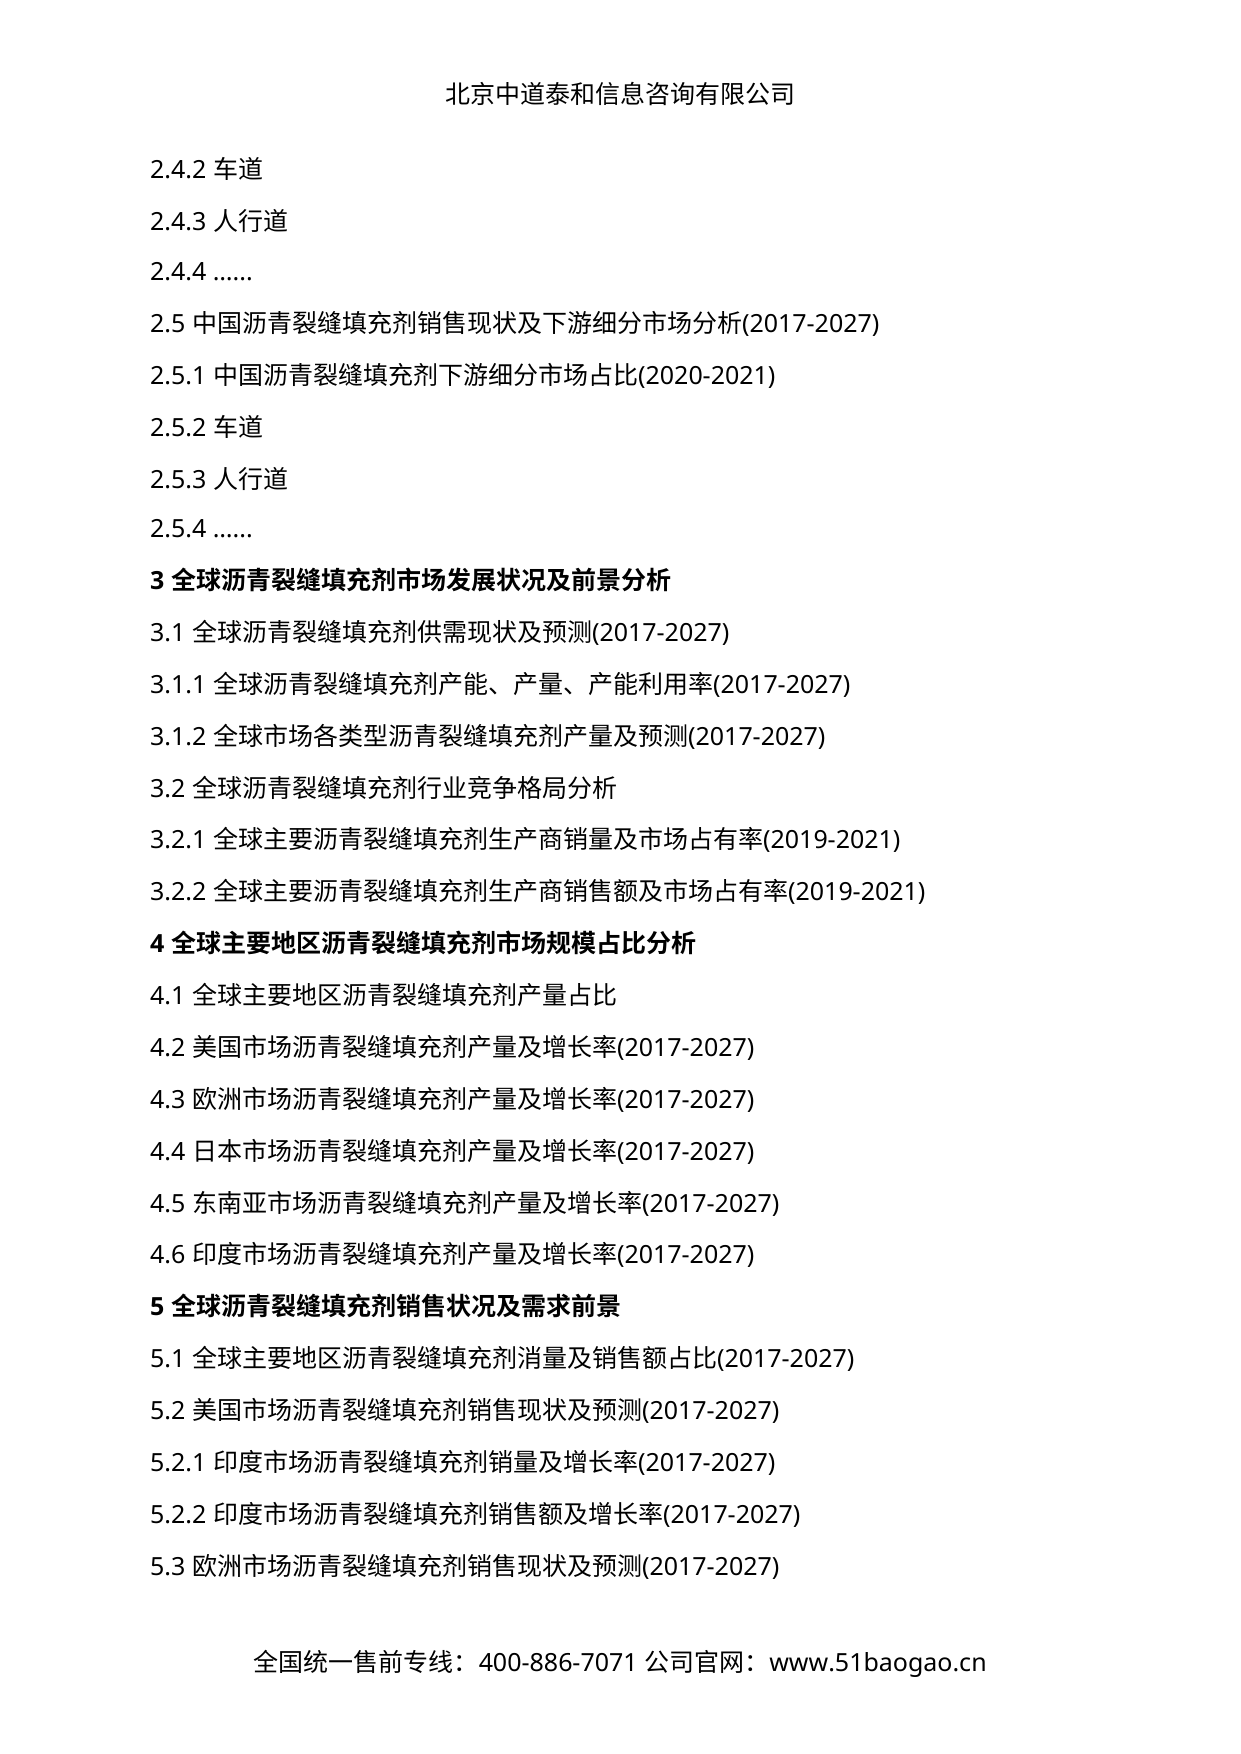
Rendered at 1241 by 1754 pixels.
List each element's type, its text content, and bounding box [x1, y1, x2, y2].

text 5.2 美国市场沥青裂缝填充剂销售现状及预测(2017-2027) [150, 1391, 1090, 1427]
text 2.4.3 人行道 [150, 202, 1090, 238]
text 3.1.1 全球沥青裂缝填充剂产能、产量、产能利用率(2017-2027) [150, 664, 1090, 701]
text 2.4.4 …... [150, 254, 1090, 288]
text 5.1 全球主要地区沥青裂缝填充剂消量及销售额占比(2017-2027) [150, 1339, 1090, 1375]
text 3.2.2 全球主要沥青裂缝填充剂生产商销售额及市场占有率(2019-2021) [150, 872, 1090, 908]
text 5.2.2 印度市场沥青裂缝填充剂销售额及增长率(2017-2027) [150, 1494, 1090, 1531]
text 2.5 中国沥青裂缝填充剂销售现状及下游细分市场分析(2017-2027) [150, 303, 1090, 340]
text 2.5.4 …... [150, 511, 1090, 545]
text 4.5 东南亚市场沥青裂缝填充剂产量及增长率(2017-2027) [150, 1183, 1090, 1219]
text 5.3 欧洲市场沥青裂缝填充剂销售现状及预测(2017-2027) [150, 1546, 1090, 1582]
text 5.2.1 印度市场沥青裂缝填充剂销量及增长率(2017-2027) [150, 1442, 1090, 1479]
text 4.2 美国市场沥青裂缝填充剂产量及增长率(2017-2027) [150, 1027, 1090, 1064]
text 2.5.3 人行道 [150, 459, 1090, 495]
text 4.1 全球主要地区沥青裂缝填充剂产量占比 [150, 976, 1090, 1012]
text 3.1.2 全球市场各类型沥青裂缝填充剂产量及预测(2017-2027) [150, 716, 1090, 752]
text 2.4.2 车道 [150, 150, 1090, 186]
text 3 全球沥青裂缝填充剂市场发展状况及前景分析 [150, 561, 1090, 597]
text 4.6 印度市场沥青裂缝填充剂产量及增长率(2017-2027) [150, 1235, 1090, 1271]
text 3.2 全球沥青裂缝填充剂行业竞争格局分析 [150, 768, 1090, 804]
text 3.1 全球沥青裂缝填充剂供需现状及预测(2017-2027) [150, 612, 1090, 649]
text 2.5.2 车道 [150, 407, 1090, 443]
text 4.3 欧洲市场沥青裂缝填充剂产量及增长率(2017-2027) [150, 1079, 1090, 1116]
text 3.2.1 全球主要沥青裂缝填充剂生产商销量及市场占有率(2019-2021) [150, 820, 1090, 856]
text 4.4 日本市场沥青裂缝填充剂产量及增长率(2017-2027) [150, 1131, 1090, 1167]
text 2.5.1 中国沥青裂缝填充剂下游细分市场占比(2020-2021) [150, 355, 1090, 392]
text 5 全球沥青裂缝填充剂销售状况及需求前景 [150, 1287, 1090, 1323]
text 4 全球主要地区沥青裂缝填充剂市场规模占比分析 [150, 924, 1090, 960]
